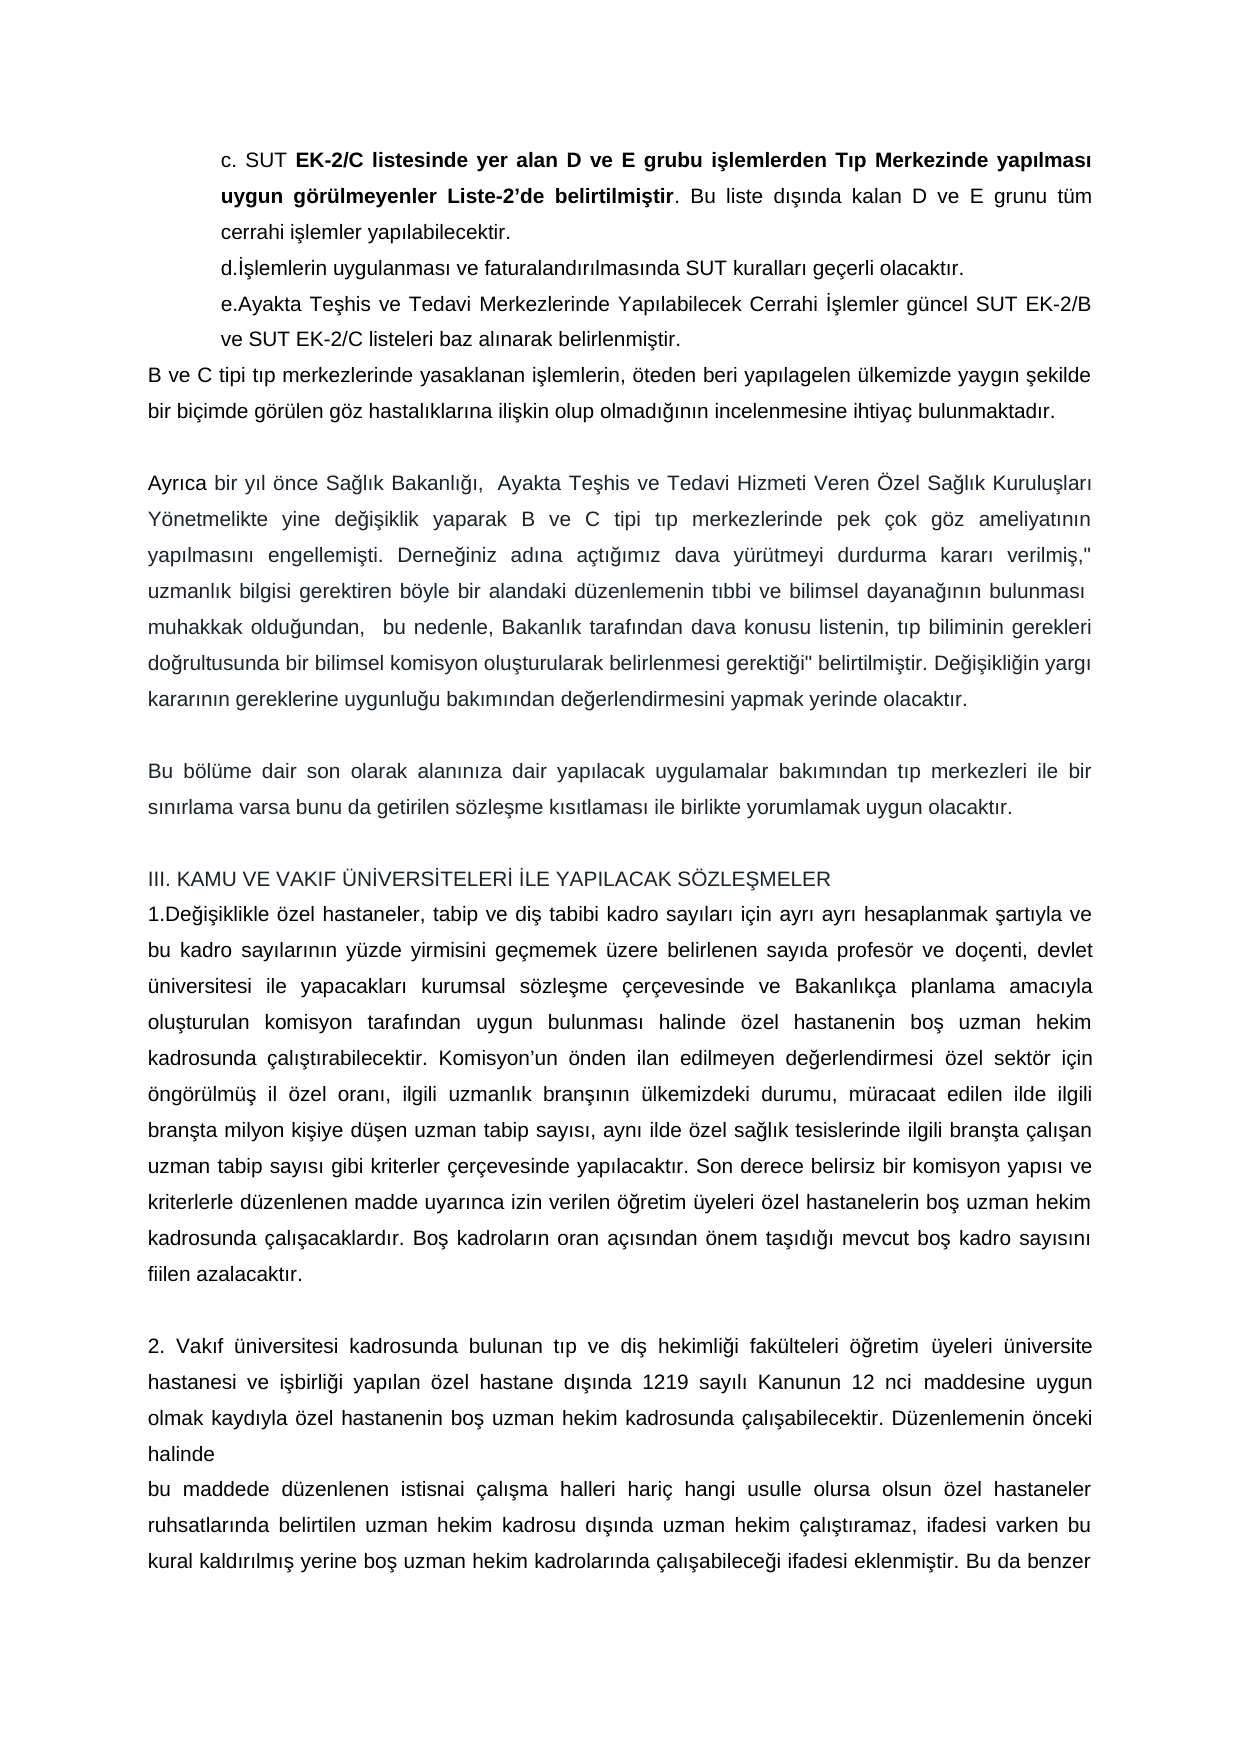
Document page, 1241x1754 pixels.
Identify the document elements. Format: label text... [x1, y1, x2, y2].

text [148, 1477, 1093, 1573]
text c. SUT EK-2/C listesinde yer alan D ve E grubu işlemlerden Tıp Merkezinde yapılması uygun görülmeyenler Liste-2’de belirtilmiştir. Bu liste dışında kalan D ve E grunu tüm cerrahi işlemler yapılabilecektir. [221, 148, 1093, 243]
text 2. Vakıf üniversitesi kadrosunda bulunan tıp ve diş hekimliği fakülteleri öğretim üyeleri üniversite hastanesi ve işbirliği yapılan özel hastane dışında 1219 sayılı Kanunun 12 nci maddesine uygun olmak kaydıyla özel hastanenin boş uzman hekim kadrosunda çalışabilecektir. Düzenlemenin önceki halinde [148, 1333, 1093, 1465]
text d.İşlemlerin uygulanması ve faturalandırılmasında SUT kuralları geçerli olacaktır. [221, 255, 1093, 279]
text 1.Değişiklikle özel hastaneler, tabip ve diş tabibi kadro sayıları için ayrı ayrı hesaplanmak şartıyla ve bu kadro sayılarının yüzde yirmisini geçmemek üzere belirlenen sayıda profesör ve doçenti, devlet üniversitesi ile yapacakları kurumsal sözleşme çerçevesinde ve Bakanlıkça planlama amacıyla oluşturulan komisyon tarafından uygun bulunması halinde özel hastanenin boş uzman hekim kadrosunda çalıştırabilecektir. Komisyon’un önden ilan edilmeyen değerlendirmesi özel sektör için öngörülmüş il özel oranı, ilgili uzmanlık branşının ülkemizdeki durumu, müracaat edilen ilde ilgili branşta milyon kişiye düşen uzman tabip sayısı, aynı ilde özel sağlık tesislerinde ilgili branşta çalışan uzman tabip sayısı gibi kriterler çerçevesinde yapılacaktır. Son derece belirsiz bir komisyon yapısı ve kriterlerle düzenlenen madde uyarınca izin verilen öğretim üyeleri özel hastanelerin boş uzman hekim kadrosunda çalışacaklardır. Boş kadroların oran açısından önem taşıdığı mevcut boş kadro sayısını fiilen azalacaktır. [148, 902, 1093, 1286]
text e.Ayakta Teşhis ve Tedavi Merkezlerinde Yapılabilecek Cerrahi İşlemler güncel SUT EK-2/B ve SUT EK-2/C listeleri baz alınarak belirlenmiştir. [221, 291, 1093, 351]
text III. KAMU VE VAKIF ÜNİVERSİTELERİ İLE YAPILACAK SÖZLEŞMELER [148, 866, 1093, 890]
text B ve C tipi tıp merkezlerinde yasaklanan işlemlerin, öteden beri yapılagelen ülkemizde yaygın şekilde bir biçimde görülen göz hastalıklarına ilişkin olup olmadığının incelenmesine ihtiyaç bulunmaktadır. [148, 363, 1093, 423]
text Ayrıca bir yıl önce Sağlık Bakanlığı, Ayakta Teşhis ve Tedavi Hizmeti Veren Özel Sağlık Kuruluşları Yönetmelikte yine değişiklik yaparak B ve C tipi tıp merkezlerinde pek çok göz ameliyatının yapılmasını engellemişti. Derneğiniz adına açtığımız dava yürütmeyi durdurma kararı verilmiş," uzmanlık bilgisi gerektiren böyle bir alandaki düzenlemenin tıbbi ve bilimsel dayanağının bulunması muhakkak olduğundan, bu nedenle, Bakanlık tarafından dava konusu listenin, tıp biliminin gerekleri doğrultusunda bir bilimsel komisyon oluşturularak belirlenmesi gerektiği" belirtilmiştir. Değişikliğin yargı kararının gereklerine uygunluğu bakımından değerlendirmesini yapmak yerinde olacaktır. [148, 471, 1093, 711]
text Bu bölüme dair son olarak alanınıza dair yapılacak uygulamalar bakımından tıp merkezleri ile bir sınırlama varsa bunu da getirilen sözleşme kısıtlaması ile birlikte yorumlamak uygun olacaktır. [148, 758, 1093, 818]
